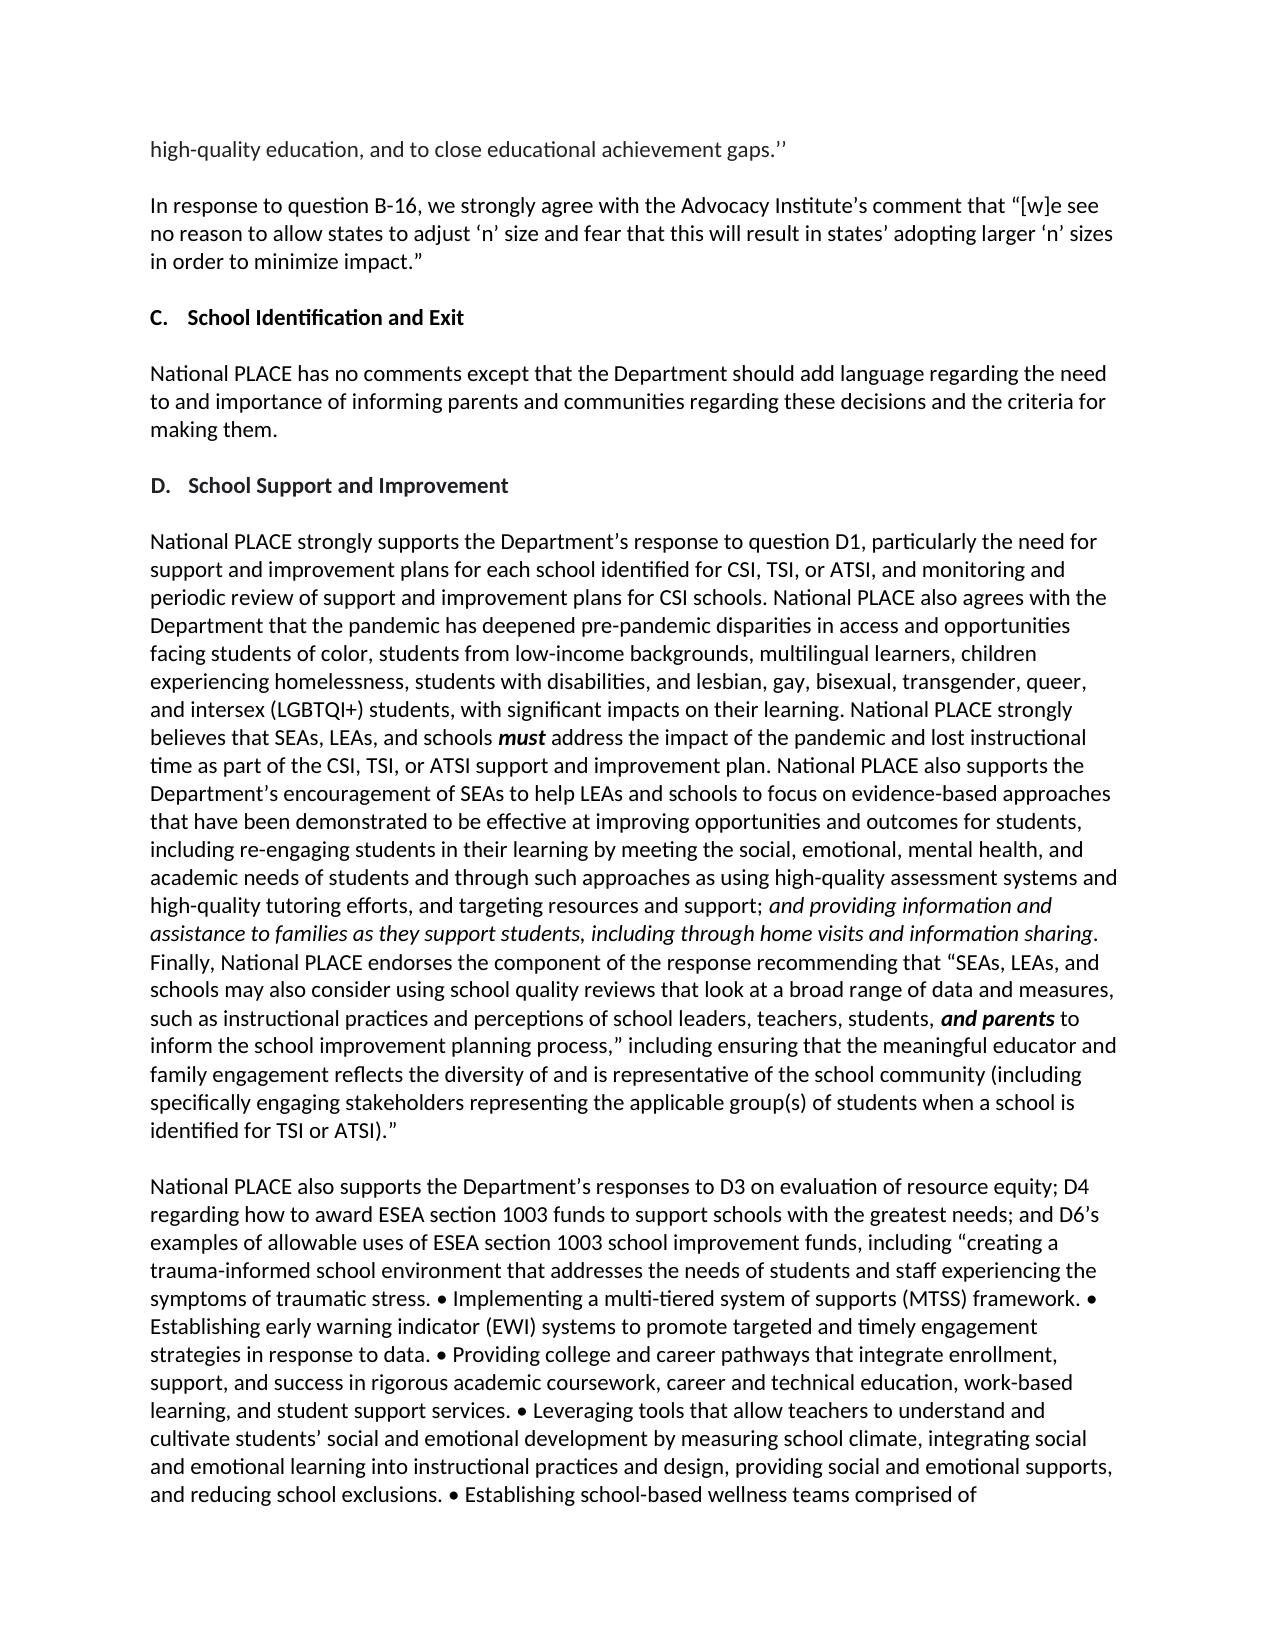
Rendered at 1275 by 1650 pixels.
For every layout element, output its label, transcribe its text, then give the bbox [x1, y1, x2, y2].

list School Identification and Exit [150, 303, 1125, 331]
table_header School Support and Improvement [151, 471, 1275, 499]
text National PLACE has no comments except that the Department should add language regarding the need to and importance of informing parents and communities regarding these decisions and the criteria for making them. [150, 359, 1125, 443]
text National PLACE strongly supports the Department’s response to question D1, particularly the need for support and improvement plans for each school identified for CSI, TSI, or ATSI, and monitoring and periodic review of support and improvement plans for CSI schools. National PLACE also agrees with the Department that the pandemic has deepened pre-pandemic disparities in access and opportunities facing students of color, students from low-income backgrounds, multilingual learners, children experiencing homelessness, students with disabilities, and lesbian, gay, bisexual, transgender, queer, and intersex (LGBTQI+) students, with significant impacts on their learning. National PLACE strongly believes that SEAs, LEAs, and schools must address the impact of the pandemic and lost instructional time as part of the CSI, TSI, or ATSI support and improvement plan. National PLACE also supports the Department’s encouragement of SEAs to help LEAs and schools to focus on evidence-based approaches that have been demonstrated to be effective at improving opportunities and outcomes for students, including re-engaging students in their learning by meeting the social, emotional, mental health, and academic needs of students and through such approaches as using high-quality assessment systems and high-quality tutoring efforts, and targeting resources and support; and providing information and assistance to families as they support students, including through home visits and information sharing. Finally, National PLACE endorses the component of the response recommending that “SEAs, LEAs, and schools may also consider using school quality reviews that look at a broad range of data and measures, such as instructional practices and perceptions of school leaders, teachers, students, and parents to inform the school improvement planning process,” including ensuring that the meaningful educator and family engagement reflects the diversity of and is representative of the school community (including specifically engaging stakeholders representing the applicable group(s) of students when a school is identified for TSI or ATSI).” [150, 527, 1125, 1144]
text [150, 135, 1125, 163]
text In response to question B-16, we strongly agree with the Advocacy Institute’s comment that “[w]e see no reason to allow states to adjust ‘n’ size and fear that this will result in states’ adopting larger ‘n’ sizes in order to minimize impact.” [150, 191, 1125, 275]
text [150, 1172, 1125, 1508]
